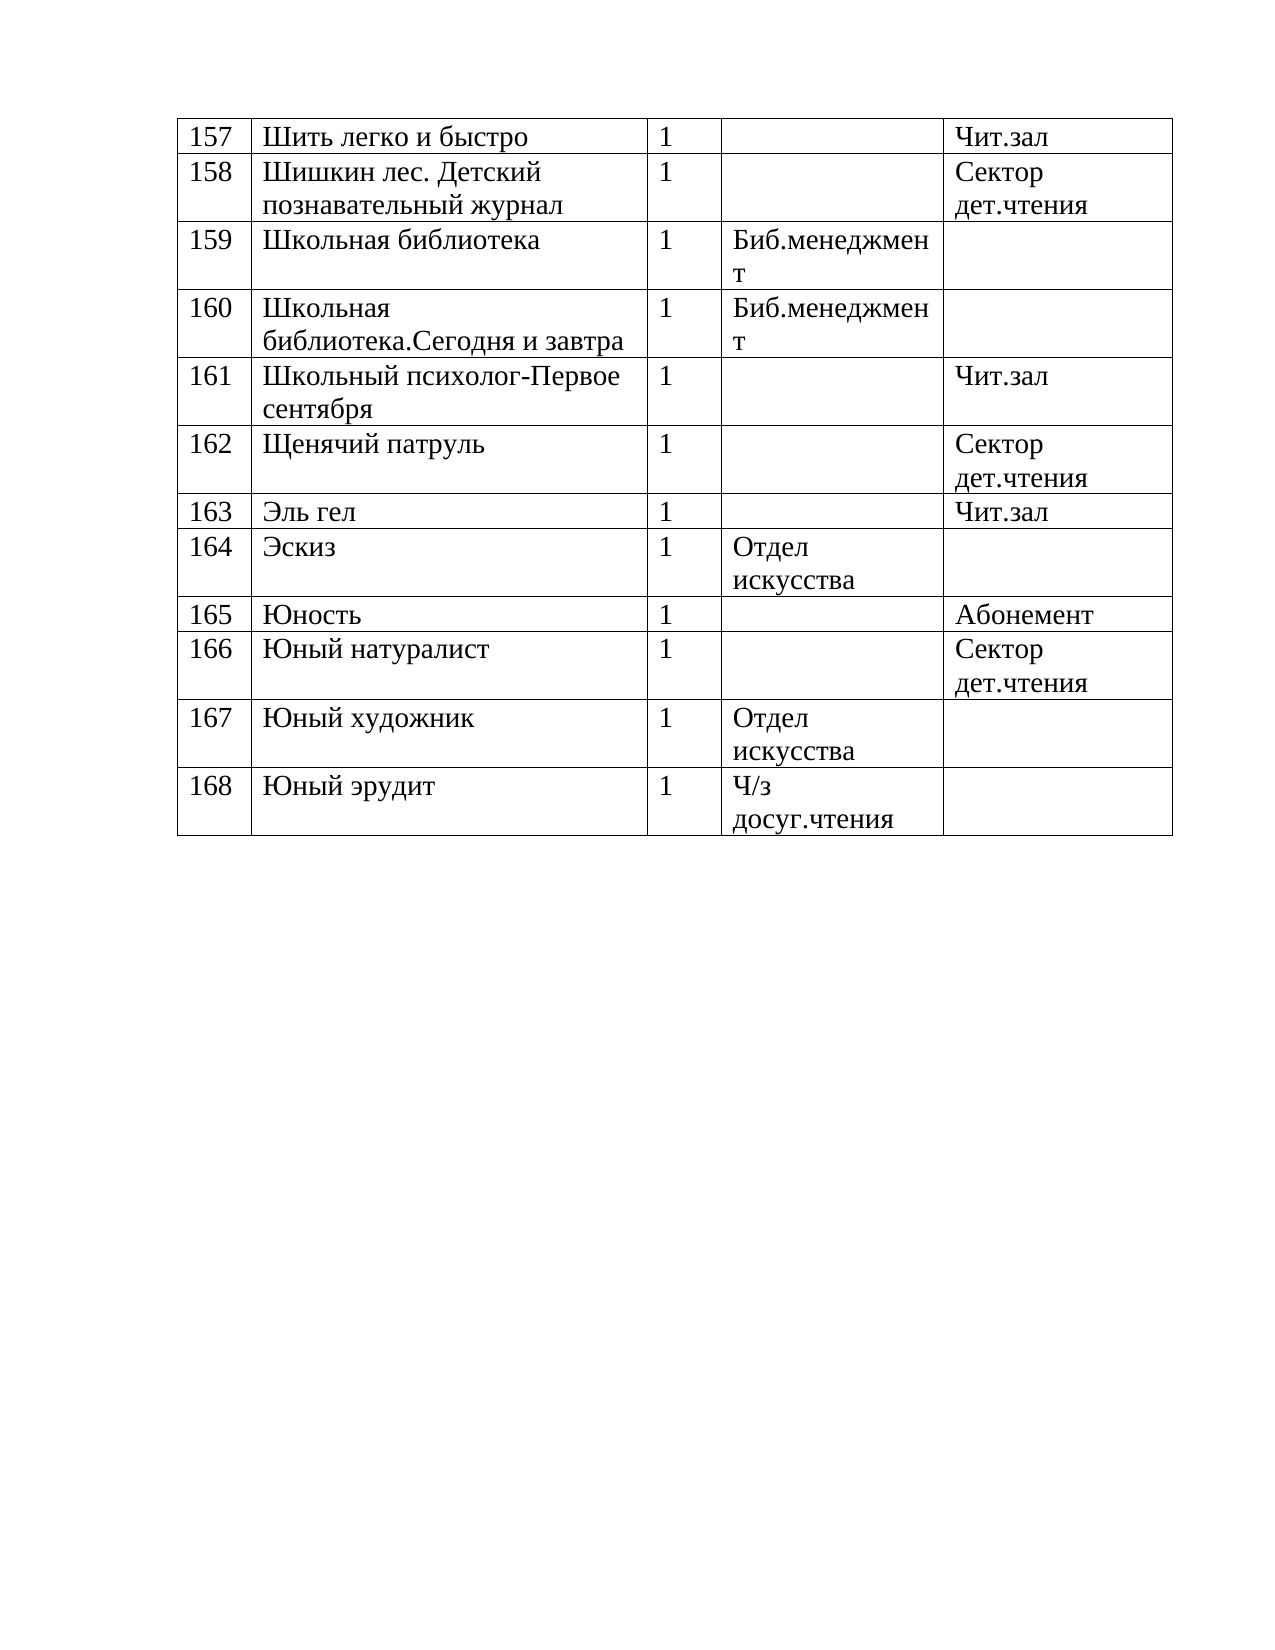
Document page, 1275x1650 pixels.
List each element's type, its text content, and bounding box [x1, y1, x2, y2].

table_cell [722, 632, 943, 699]
table_cell 157 [178, 119, 251, 153]
table_cell 163 [178, 494, 251, 528]
table_cell Ч/з досуг.чтения [722, 768, 943, 835]
table_cell [722, 426, 943, 493]
table_cell Сектор дет.чтения [944, 632, 1172, 699]
table_cell 166 [178, 632, 251, 699]
table_cell [944, 290, 1172, 357]
table_cell 1 [648, 154, 721, 221]
table_cell [722, 358, 943, 425]
table_cell [944, 222, 1172, 289]
table_cell 1 [648, 632, 721, 699]
table_cell 167 [178, 700, 251, 767]
table_cell [722, 119, 943, 153]
table_cell [722, 597, 943, 631]
table_cell Юный натуралист [252, 632, 647, 699]
table_cell Абонемент [944, 597, 1172, 631]
table_cell Юность [252, 597, 647, 631]
table_cell Сектор дет.чтения [944, 426, 1172, 493]
table_cell Школьная библиотека [252, 222, 647, 289]
table_cell 161 [178, 358, 251, 425]
table_cell 1 [648, 494, 721, 528]
table_cell 162 [178, 426, 251, 493]
table_cell Шить легко и быстро [252, 119, 647, 153]
table_cell Юный художник [252, 700, 647, 767]
table_cell Школьная библиотека.Сегодня и завтра [252, 290, 647, 357]
table_cell Чит.зал [944, 494, 1172, 528]
table_cell 1 [648, 358, 721, 425]
table_cell 168 [178, 768, 251, 835]
table_cell [944, 700, 1172, 767]
table_cell Отдел искусства [722, 529, 943, 596]
table_cell [944, 529, 1172, 596]
table_cell 164 [178, 529, 251, 596]
table_cell Сектор дет.чтения [944, 154, 1172, 221]
table_cell Эскиз [252, 529, 647, 596]
table_cell 158 [178, 154, 251, 221]
table_cell [722, 494, 943, 528]
table_cell 165 [178, 597, 251, 631]
table_cell Чит.зал [944, 119, 1172, 153]
table_cell 159 [178, 222, 251, 289]
table_cell Щенячий патруль [252, 426, 647, 493]
table_cell Юный эрудит [252, 768, 647, 835]
table_cell 1 [648, 768, 721, 835]
table_cell Чит.зал [944, 358, 1172, 425]
table_cell 1 [648, 290, 721, 357]
table_cell 1 [648, 529, 721, 596]
table_cell 1 [648, 222, 721, 289]
table_cell [722, 154, 943, 221]
table_cell Отдел искусства [722, 700, 943, 767]
table_cell Школьный психолог-Первое сентября [252, 358, 647, 425]
table_cell 1 [648, 426, 721, 493]
table_cell 1 [648, 700, 721, 767]
table_cell Эль гел [252, 494, 647, 528]
table_cell Биб.менеджмент [722, 222, 943, 289]
table_cell Биб.менеджмент [722, 290, 943, 357]
table_cell [944, 768, 1172, 835]
table_cell 1 [648, 119, 721, 153]
table_cell 1 [648, 597, 721, 631]
table_cell 160 [178, 290, 251, 357]
table_cell Шишкин лес. Детский познавательный журнал [252, 154, 647, 221]
